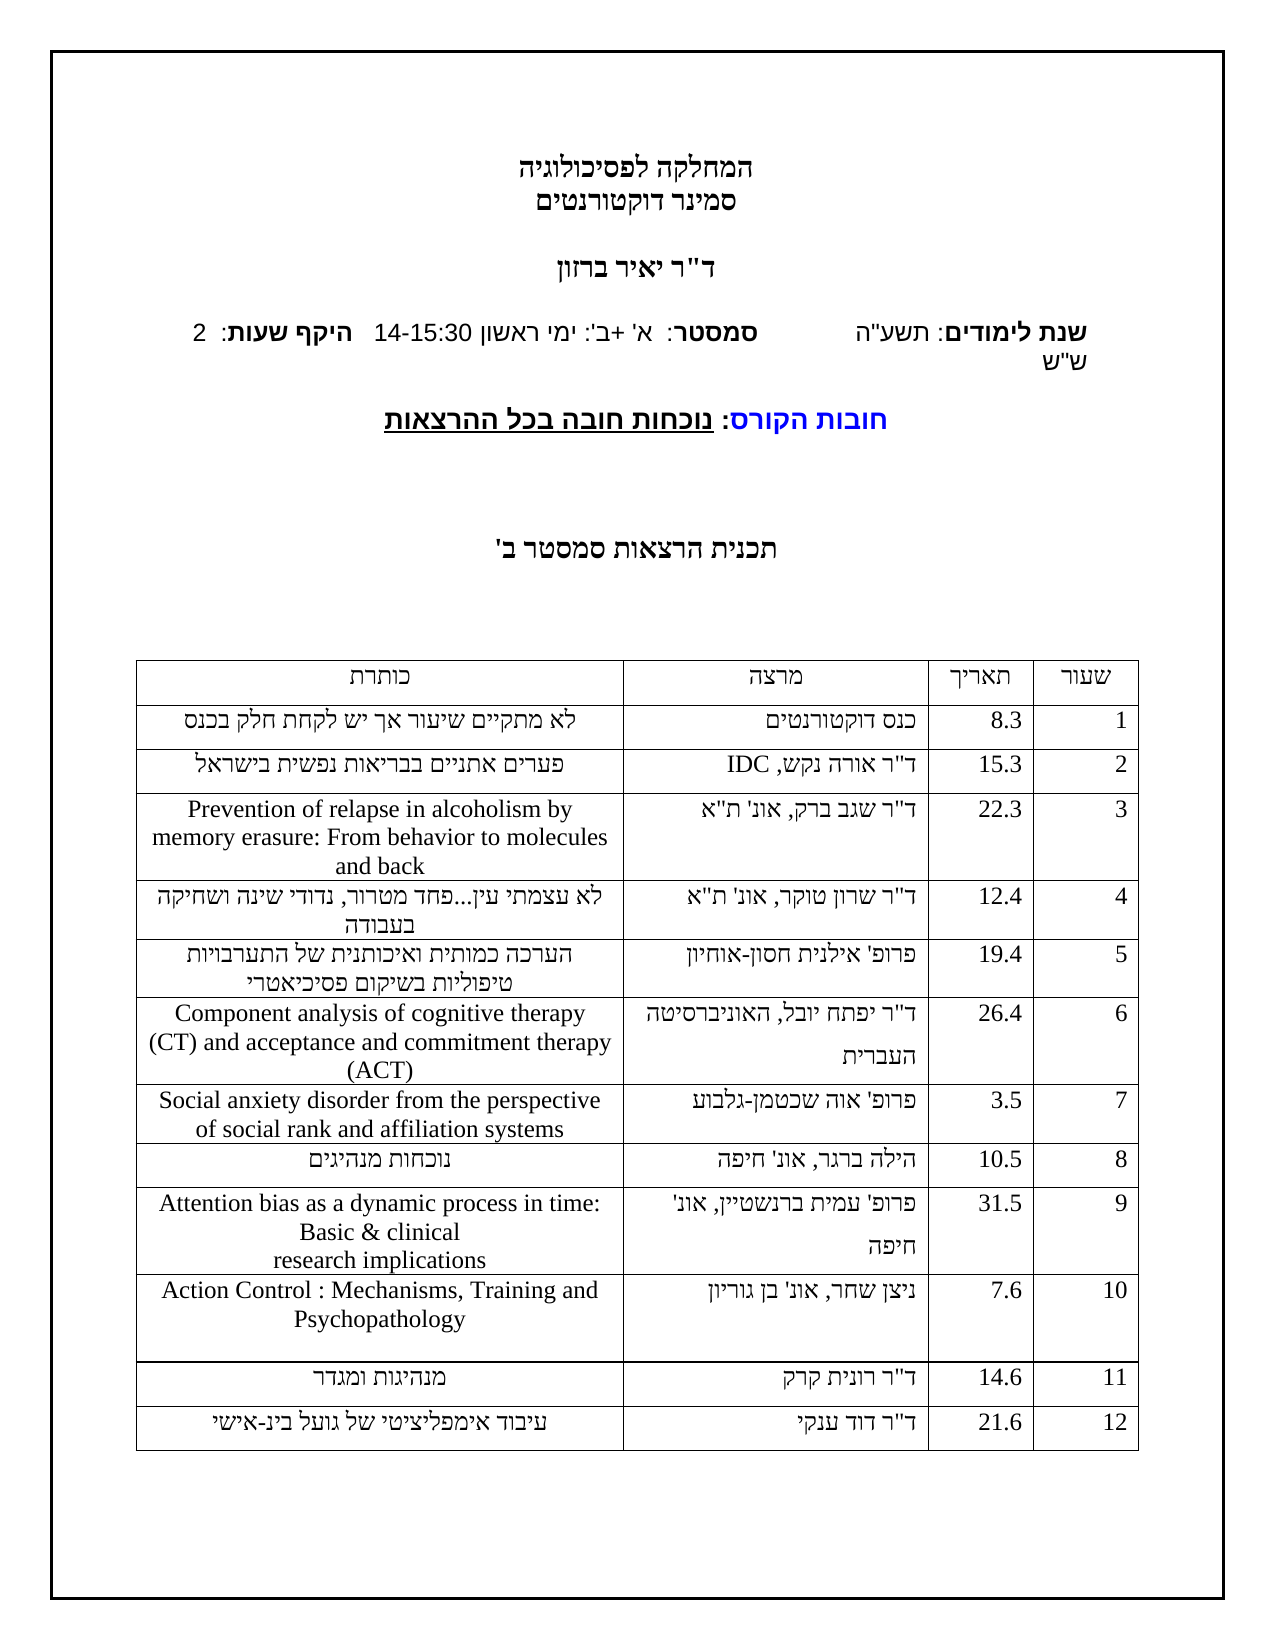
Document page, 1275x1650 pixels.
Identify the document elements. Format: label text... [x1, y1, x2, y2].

table_cell 4 [1034, 881, 1138, 938]
table_cell 11 [1034, 1363, 1138, 1406]
table_cell פערים אתניים בבריאות נפשית בישראל [137, 750, 623, 793]
table_cell 12 [1034, 1407, 1138, 1449]
table_cell ד"ר דוד ענקי [624, 1407, 928, 1449]
text חובות הקורס: נוכחות חובה בכל ההרצאות [187, 404, 1085, 435]
table_cell פרופ' אילנית חסון-אוחיון [624, 940, 928, 997]
table_header מרצה [624, 661, 928, 704]
table_cell 3.5 [929, 1085, 1033, 1143]
text שנת לימודים: תשע"ה סמסטר: א' +ב': ימי ראשון 14-15:30 היקף שעות: 2 ש"ש [187, 318, 1087, 375]
table_header תאריך [929, 661, 1033, 704]
text ד"ר יאיר ברזון [187, 251, 1085, 284]
table_cell כנס דוקטורנטים [624, 706, 928, 748]
table_cell 5 [1034, 940, 1138, 997]
table_cell Social anxiety disorder from the perspective of social rank and affiliation systems [137, 1085, 623, 1143]
table_cell 21.6 [929, 1407, 1033, 1449]
text סמינר דוקטורנטים [187, 183, 1085, 217]
table_cell ד"ר שרון טוקר, אונ' ת"א [624, 881, 928, 938]
table_cell Component analysis of cognitive therapy (CT) and acceptance and commitment therapy (ACT) [137, 998, 623, 1084]
table_cell 6 [1034, 998, 1138, 1084]
text המחלקה לפסיכולוגיה [187, 150, 1085, 183]
table_cell 8.3 [929, 706, 1033, 748]
table_cell ד"ר אורה נקש, IDC [624, 750, 928, 793]
table_header שעור [1034, 661, 1138, 704]
table_cell 1 [1034, 706, 1138, 748]
table_header כותרת [137, 661, 623, 704]
table_cell נוכחות מנהיגים [137, 1144, 623, 1187]
table_cell 26.4 [929, 998, 1033, 1084]
table_cell 7.6 [929, 1275, 1033, 1361]
table_cell 12.4 [929, 881, 1033, 938]
table_cell 10.5 [929, 1144, 1033, 1187]
table_cell 14.6 [929, 1363, 1033, 1406]
table_cell ד"ר רונית קרק [624, 1363, 928, 1406]
table_cell 19.4 [929, 940, 1033, 997]
table_cell ניצן שחר, אונ' בן גוריון [624, 1275, 928, 1361]
table_cell פרופ' אוה שכטמן-גלבוע [624, 1085, 928, 1143]
table_cell 15.3 [929, 750, 1033, 793]
table_cell לא מתקיים שיעור אך יש לקחת חלק בכנס [137, 706, 623, 748]
table_cell ד"ר יפתח יובל, האוניברסיטה העברית [624, 998, 928, 1084]
table_cell 31.5 [929, 1188, 1033, 1274]
table_cell 9 [1034, 1188, 1138, 1274]
table_cell מנהיגות ומגדר [137, 1363, 623, 1406]
table_cell 10 [1034, 1275, 1138, 1361]
text תכנית הרצאות סמסטר ב' [187, 531, 1085, 564]
table_cell לא עצמתי עין...פחד מטרור, נדודי שינה ושחיקה בעבודה [137, 881, 623, 938]
table_cell 3 [1034, 794, 1138, 880]
table_cell עיבוד אימפליציטי של גועל בינ-אישי [137, 1407, 623, 1449]
table_cell Prevention of relapse in alcoholism by memory erasure: From behavior to molecules and back [137, 794, 623, 880]
table_cell 8 [1034, 1144, 1138, 1187]
table_cell הערכה כמותית ואיכותנית של התערבויות טיפוליות בשיקום פסיכיאטרי [137, 940, 623, 997]
table_cell 2 [1034, 750, 1138, 793]
table_cell פרופ' עמית ברנשטיין, אונ' חיפה [624, 1188, 928, 1274]
table_cell 22.3 [929, 794, 1033, 880]
table_cell Action Control : Mechanisms, Training and Psychopathology [137, 1275, 623, 1361]
table_cell הילה ברגר, אונ' חיפה [624, 1144, 928, 1187]
table_cell ד"ר שגב ברק, אונ' ת"א [624, 794, 928, 880]
table_cell 7 [1034, 1085, 1138, 1143]
table_cell Attention bias as a dynamic process in time: Basic & clinical research implications [137, 1188, 623, 1274]
